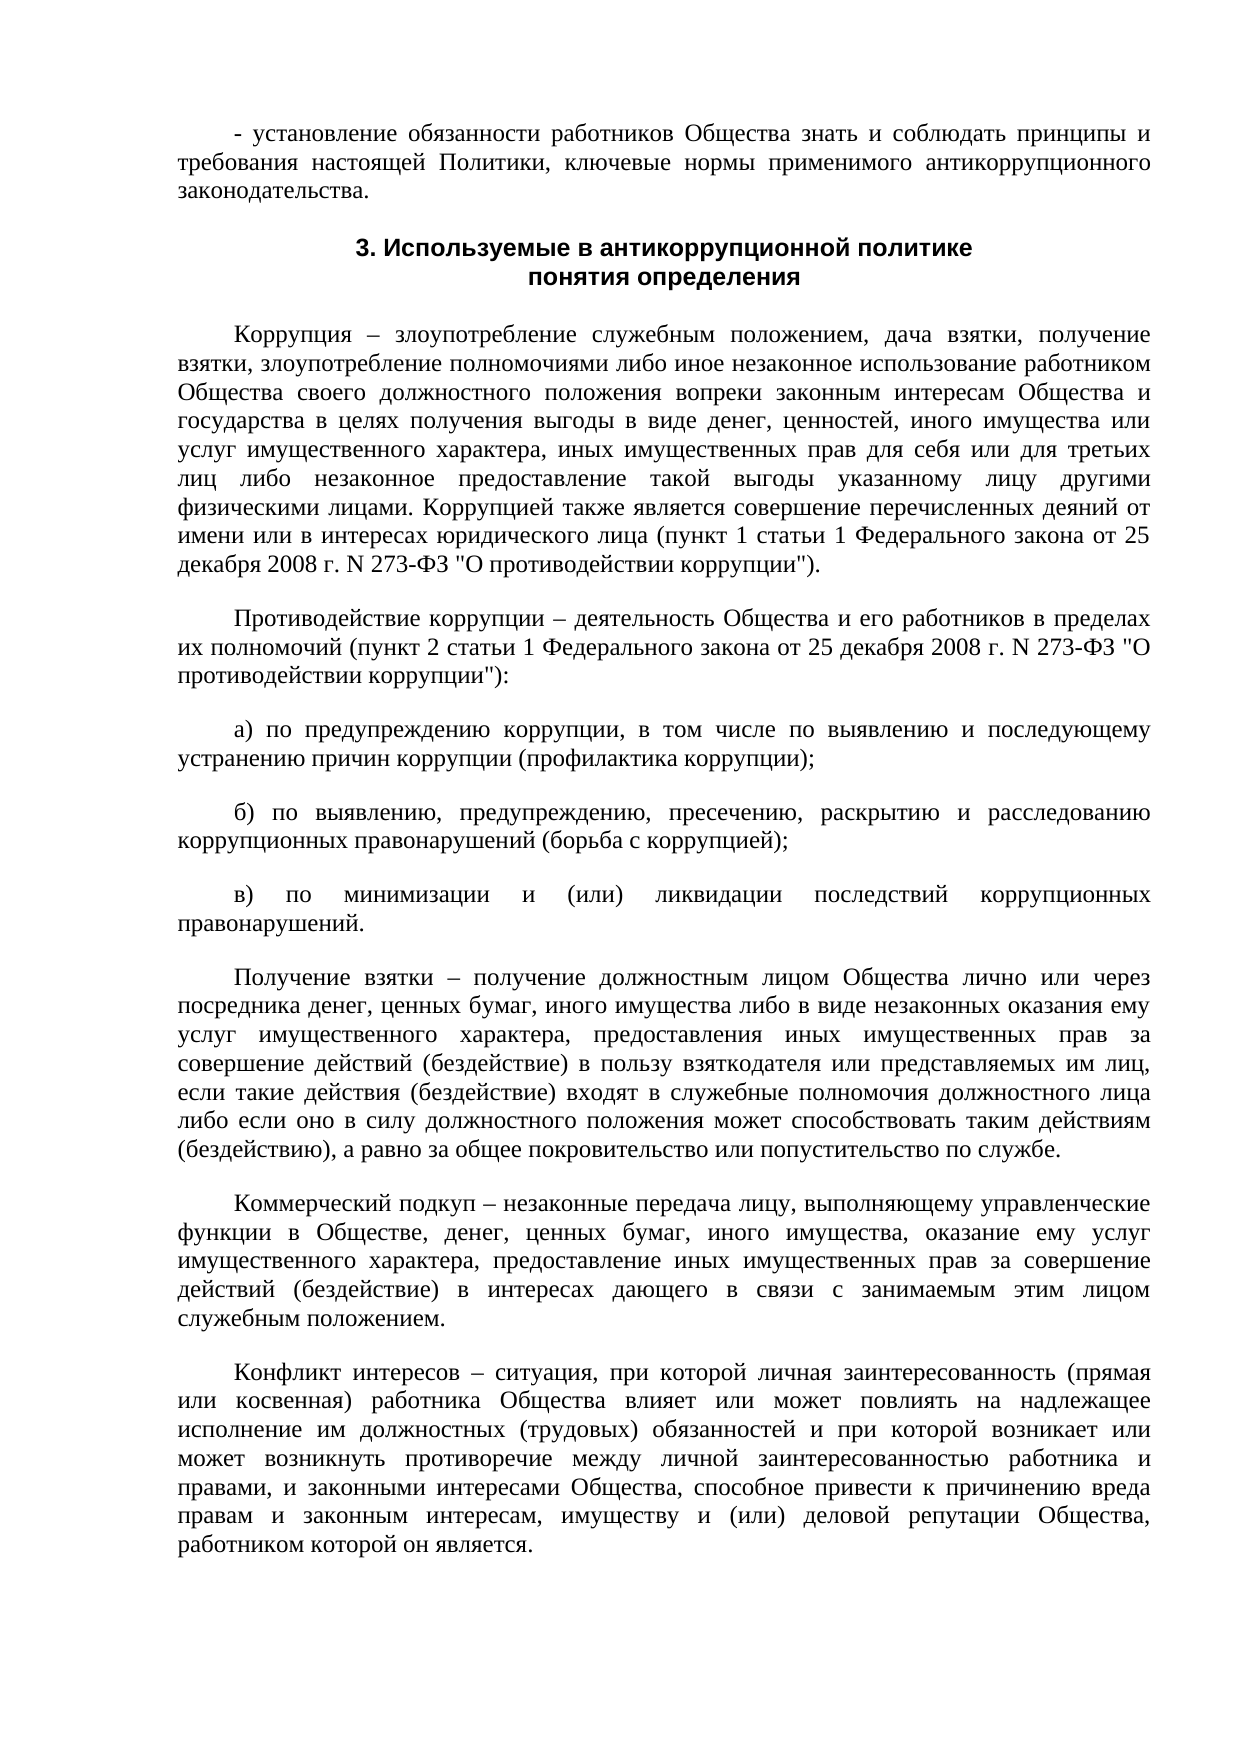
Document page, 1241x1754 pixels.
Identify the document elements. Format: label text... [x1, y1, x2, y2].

text Коррупция – злоупотребление служебным положением, дача взятки, получение взятки, злоупотребление полномочиями либо иное незаконное использование работником Общества своего должностного положения вопреки законным интересам Общества и государства в целях получения выгоды в виде денег, ценностей, иного имущества или услуг имущественного характера, иных имущественных прав для себя или для третьих лиц либо незаконное предоставление такой выгоды указанному лицу другими физическими лицами. Коррупцией также является совершение перечисленных деяний от имени или в интересах юридического лица (пункт 1 статьи 1 Федерального закона от 25 декабря 2008 г. N 273-ФЗ "О противодействии коррупции"). [177, 319, 1152, 578]
text Коммерческий подкуп – незаконные передача лицу, выполняющему управленческие функции в Обществе, денег, ценных бумаг, иного имущества, оказание ему услуг имущественного характера, предоставление иных имущественных прав за совершение действий (бездействие) в интересах дающего в связи с занимаемым этим лицом служебным положением. [177, 1188, 1152, 1332]
text Получение взятки – получение должностным лицом Общества лично или через посредника денег, ценных бумаг, иного имущества либо в виде незаконных оказания ему услуг имущественного характера, предоставления иных имущественных прав за совершение действий (бездействие) в пользу взяткодателя или представляемых им лиц, если такие действия (бездействие) входят в служебные полномочия должностного лица либо если оно в силу должностного положения может способствовать таким действиям (бездействию), а равно за общее покровительство или попустительство по службе. [177, 962, 1152, 1163]
title 3. Используемые в антикоррупционной политике [177, 233, 1152, 262]
text б) по выявлению, предупреждению, пресечению, раскрытию и расследованию коррупционных правонарушений (борьба с коррупцией); [177, 797, 1152, 854]
text Конфликт интересов – ситуация, при которой личная заинтересованность (прямая или косвенная) работника Общества влияет или может повлиять на надлежащее исполнение им должностных (трудовых) обязанностей и при которой возникает или может возникнуть противоречие между личной заинтересованностью работника и правами, и законными интересами Общества, способное привести к причинению вреда правам и законным интересам, имуществу и (или) деловой репутации Общества, работником которой он является. [177, 1357, 1152, 1558]
text Противодействие коррупции – деятельность Общества и его работников в пределах их полномочий (пункт 2 статьи 1 Федерального закона от 25 декабря 2008 г. N 273-ФЗ "О противодействии коррупции"): [177, 603, 1152, 689]
text - установление обязанности работников Общества знать и соблюдать принципы и требования настоящей Политики, ключевые нормы применимого антикоррупционного законодательства. [177, 118, 1152, 204]
text в) по минимизации и (или) ликвидации последствий коррупционных правонарушений. [177, 879, 1152, 937]
title понятия определения [177, 262, 1152, 291]
text а) по предупреждению коррупции, в том числе по выявлению и последующему устранению причин коррупции (профилактика коррупции); [177, 714, 1152, 772]
